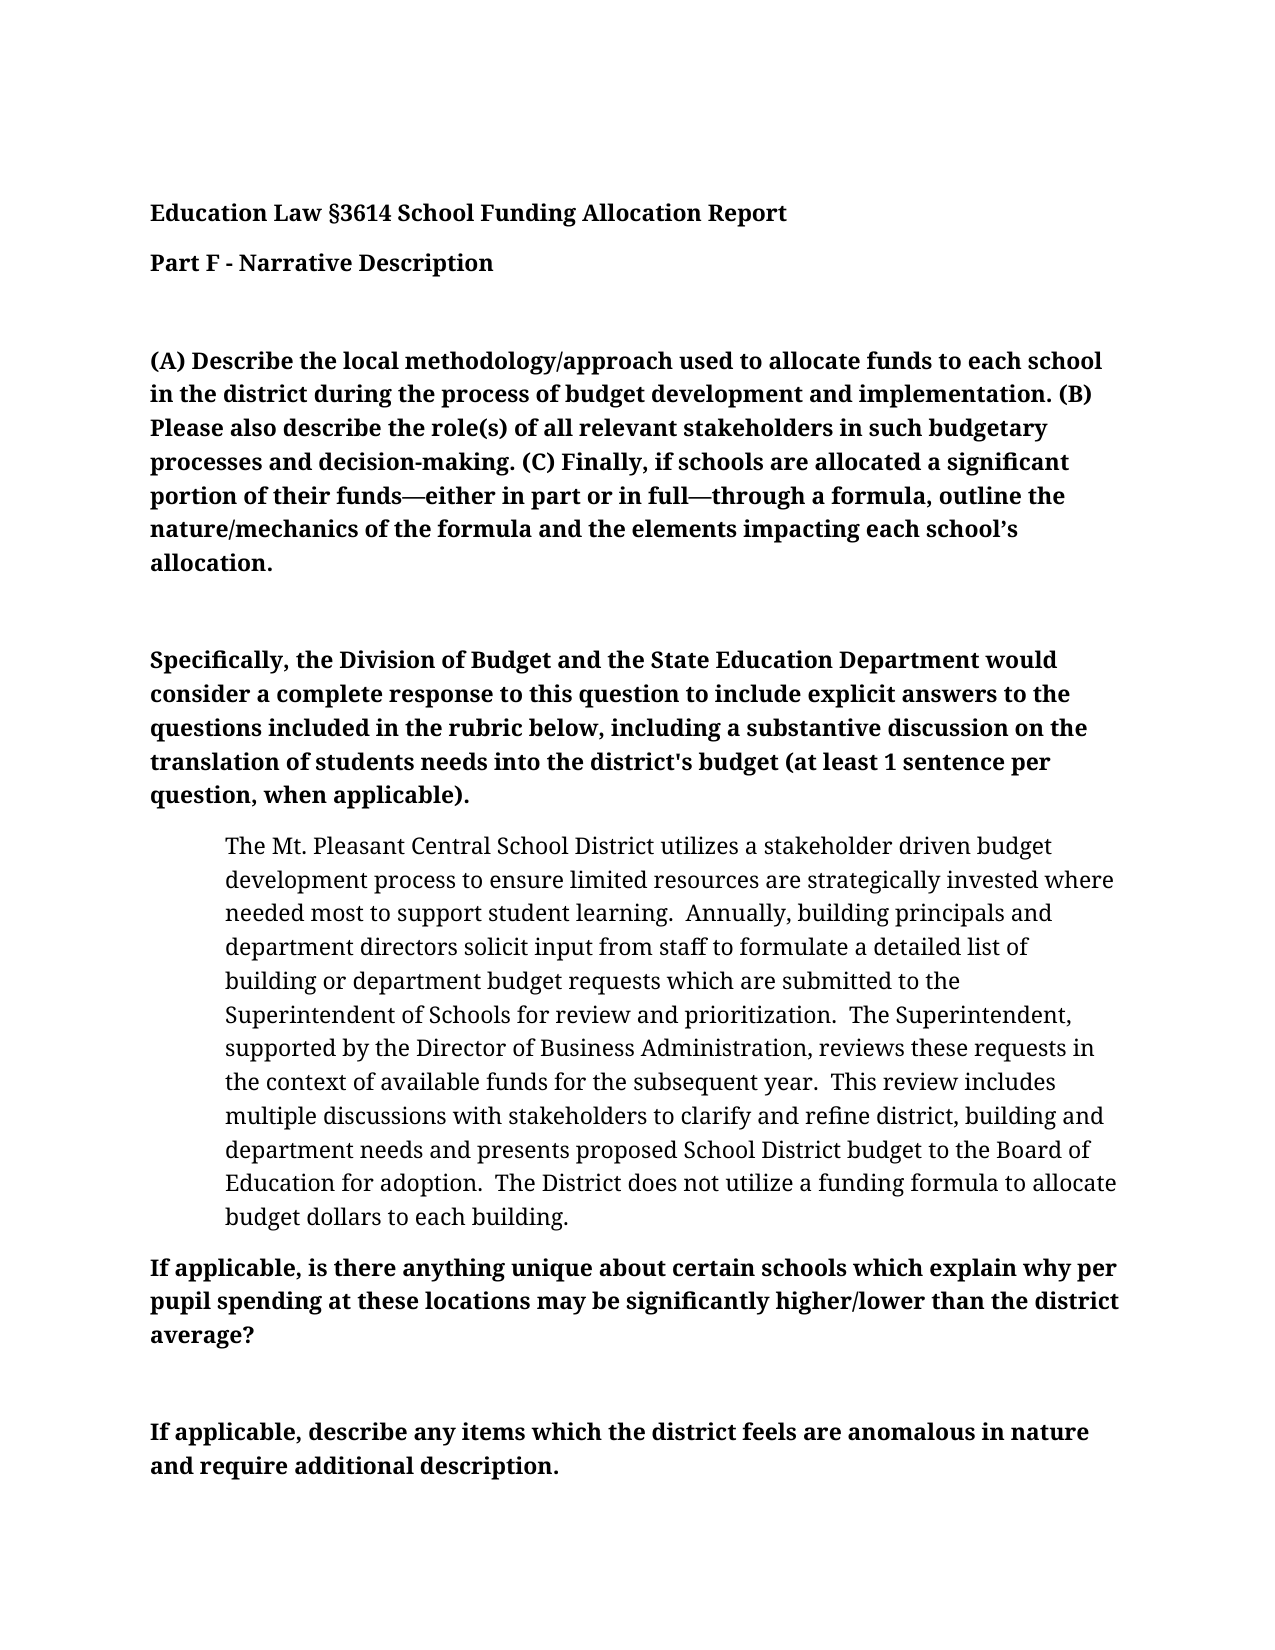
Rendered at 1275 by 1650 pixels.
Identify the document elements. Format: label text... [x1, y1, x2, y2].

text The Mt. Pleasant Central School District utilizes a stakeholder driven budget development process to ensure limited resources are strategically invested where needed most to support student learning. Annually, building principals and department directors solicit input from staff to formulate a detailed list of building or department budget requests which are submitted to the Superintendent of Schools for review and prioritization. The Superintendent, supported by the Director of Business Administration, reviews these requests in the context of available funds for the subsequent year. This review includes multiple discussions with stakeholders to clarify and refine district, building and department needs and presents proposed School District budget to the Board of Education for adoption. The District does not utilize a funding formula to allocate budget dollars to each building. [225, 830, 1125, 1232]
list (A) Describe the local methodology/approach used to allocate funds to each school in the district during the process of budget development and implementation. (B) Please also describe the role(s) of all relevant stakeholders in such budgetary processes and decision-making. (C) Finally, if schools are allocated a significant portion of their funds—either in part or in full—through a formula, outline the nature/mechanics of the formula and the elements impacting each school’s allocation. [150, 344, 1125, 578]
text Specifically, the Division of Budget and the State Education Department would consider a complete response to this question to include explicit answers to the questions included in the rubric below, including a substantive discussion on the translation of students needs into the district's budget (at least 1 sentence per question, when applicable). [150, 644, 1125, 811]
text Education Law §3614 School Funding Allocation Report [150, 197, 1125, 228]
text Part F - Narrative Description [150, 247, 1125, 278]
list If applicable, is there anything unique about certain schools which explain why per pupil spending at these locations may be significantly higher/lower than the district average? [150, 1251, 1125, 1350]
list If applicable, describe any items which the district feels are anomalous in nature and require additional description. [150, 1416, 1125, 1481]
